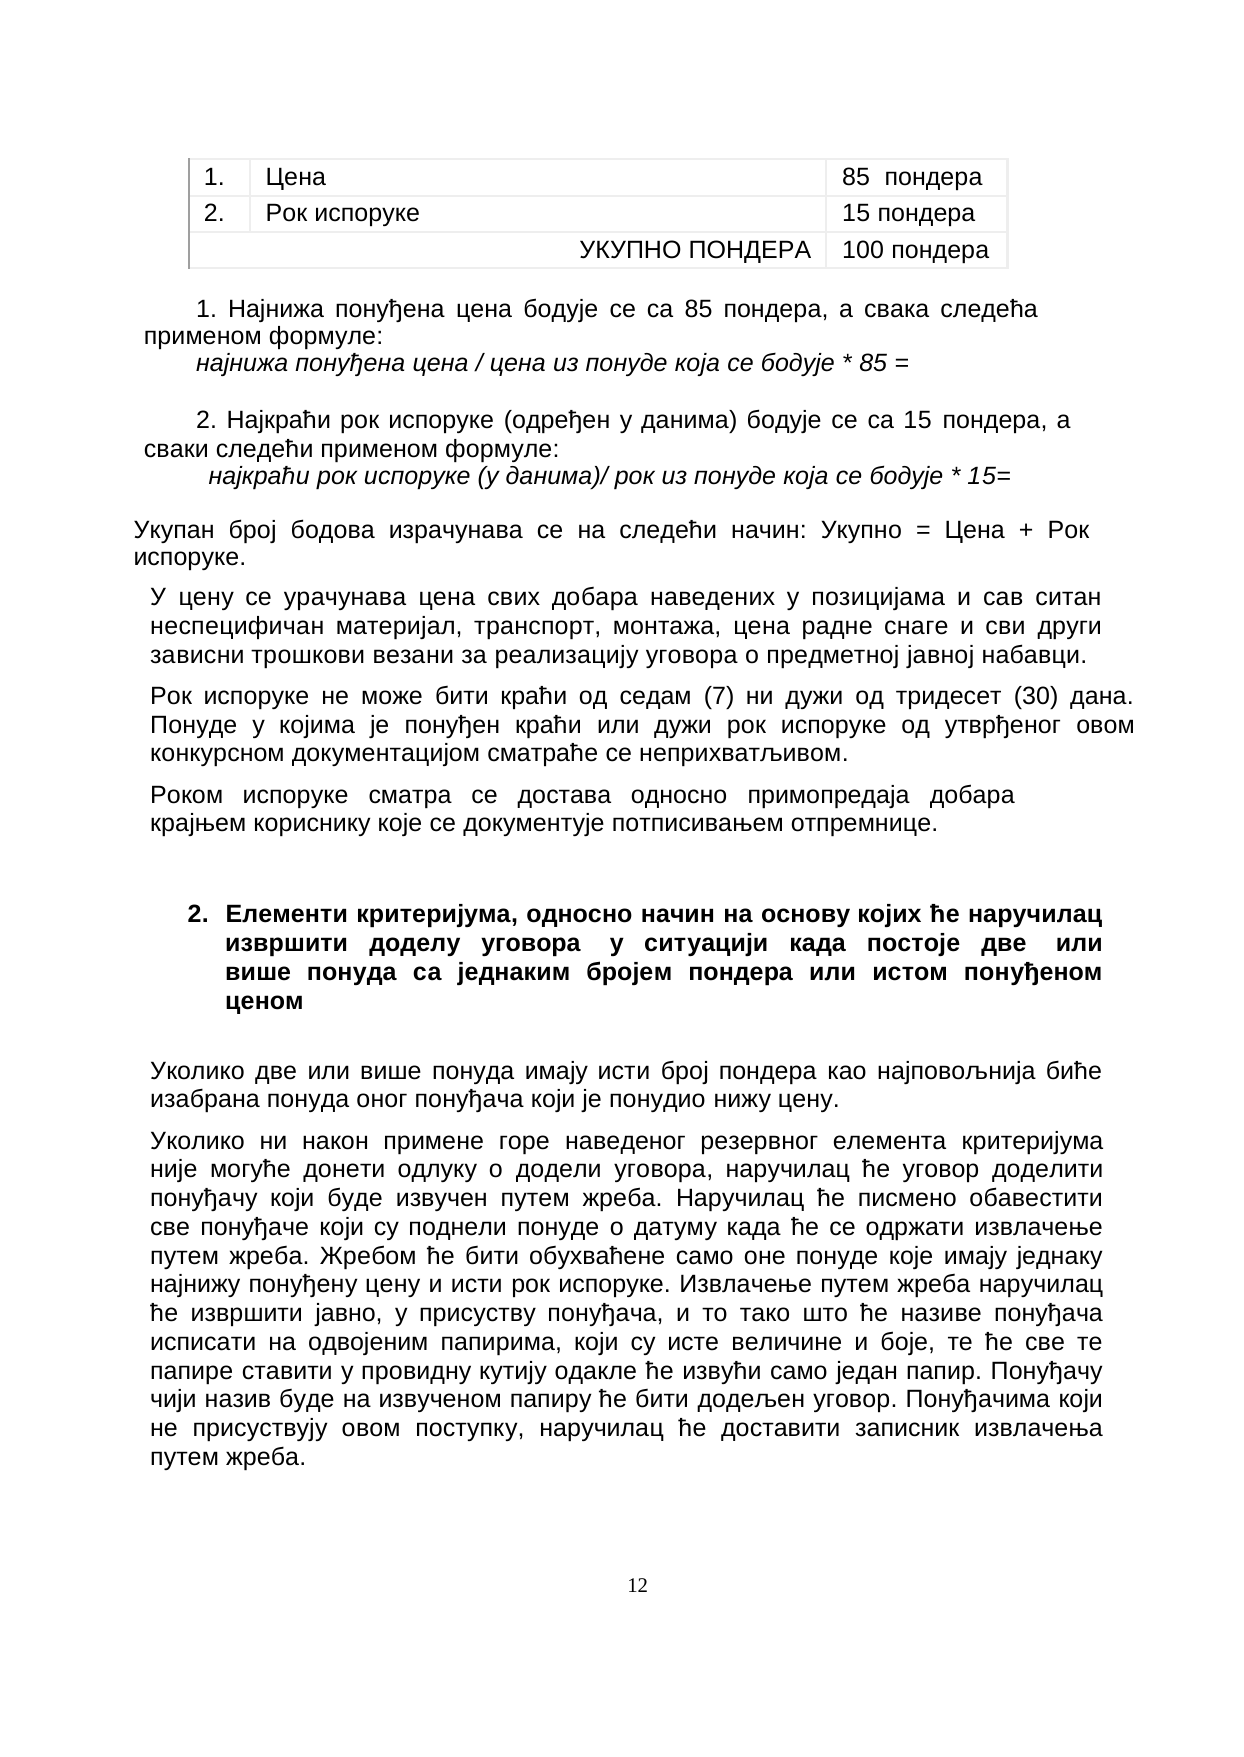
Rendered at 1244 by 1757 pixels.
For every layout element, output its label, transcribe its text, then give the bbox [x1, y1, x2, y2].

text најкраћи рок испоруке (у данима)/ рок из понуде која се бодује * 15= [208, 463, 1142, 490]
table_header 85 пондера [827, 160, 1006, 194]
text 1. Најнижа понуђена цена бодује се са 85 пондера, а свака следећа применом формуле: [144, 296, 1049, 350]
table_header Цена [251, 160, 825, 194]
table_cell 2. [190, 197, 249, 231]
table_cell 15 пондера [827, 197, 1006, 231]
text Уколико две или више понуда имају исти број пондера као најповољнија биће изабрана понуда оног понуђача који је понудио нижу цену. [150, 1056, 1103, 1113]
table_cell 100 пондера [827, 233, 1006, 267]
text 2. Елементи критеријума, односно начин на основу којих ће наручилац извршити доделу уговора у ситуацији када постоје две или више понуда са једнаким бројем пондера или истом понуђеном ценом [187, 899, 1102, 1014]
text Укупан број бодова израчунава се на следећи начин: Укупно = Цена + Рок испоруке. [133, 517, 1142, 571]
text У цену се урачунава цена свих добара наведених у позицијама и сав ситан неспецифичан материјал, транспорт, монтажа, цена радне снаге и сви други зависни трошкови везани за реализацију уговора о предметној јавној набавци. [150, 582, 1102, 668]
table_cell УКУПНО ПОНДЕРА [190, 233, 825, 267]
text Роком испоруке сматра се достава односно примопредаја добара крајњем кориснику које се документује потписивањем отпремнице. [150, 779, 1129, 837]
text Уколико ни након примене горе наведеног резервног елемента критеријума није могуће донети одлуку о додели уговора, наручилац ће уговор доделити понуђачу који буде извучен путем жреба. Наручилац ће писмено обавестити све понуђаче који су поднели понуде о датуму када ће се одржати извлачење путем жреба. Жребом ће бити обухваћене само оне понуде које имају једнаку најнижу понуђену цену и исти рок испоруке. Извлачење путем жреба наручилац ће извршити јавно, у присуству понуђача, и то тако што ће називе понуђача исписати на одвојеним папирима, који су исте величине и боје, те ће све те папире ставити у провидну кутију одакле ће извући само један папир. Понуђачу чији назив буде на извученом папиру ће бити додељен уговор. Понуђачима који не присуствују овом поступку, наручилац ће доставити записник извлачења путем жреба. [150, 1126, 1103, 1471]
text 2. Најкраћи рок испоруке (одређен у данима) бодује се са 15 пондера, а сваки следећи применом формуле: [144, 405, 1081, 463]
text најнижа понуђена цена / цена из понуде која се бодује * 85 = [196, 350, 1142, 377]
text Рок испоруке не може бити краћи од седам (7) ни дужи од тридесет (30) дана. Понуде у којима је понуђен краћи или дужи рок испоруке од утврђеног овом конкурсном документацијом сматраће се неприхватљивом. [150, 681, 1135, 767]
table_header 1. [190, 160, 249, 194]
table_cell Рок испоруке [251, 197, 825, 231]
